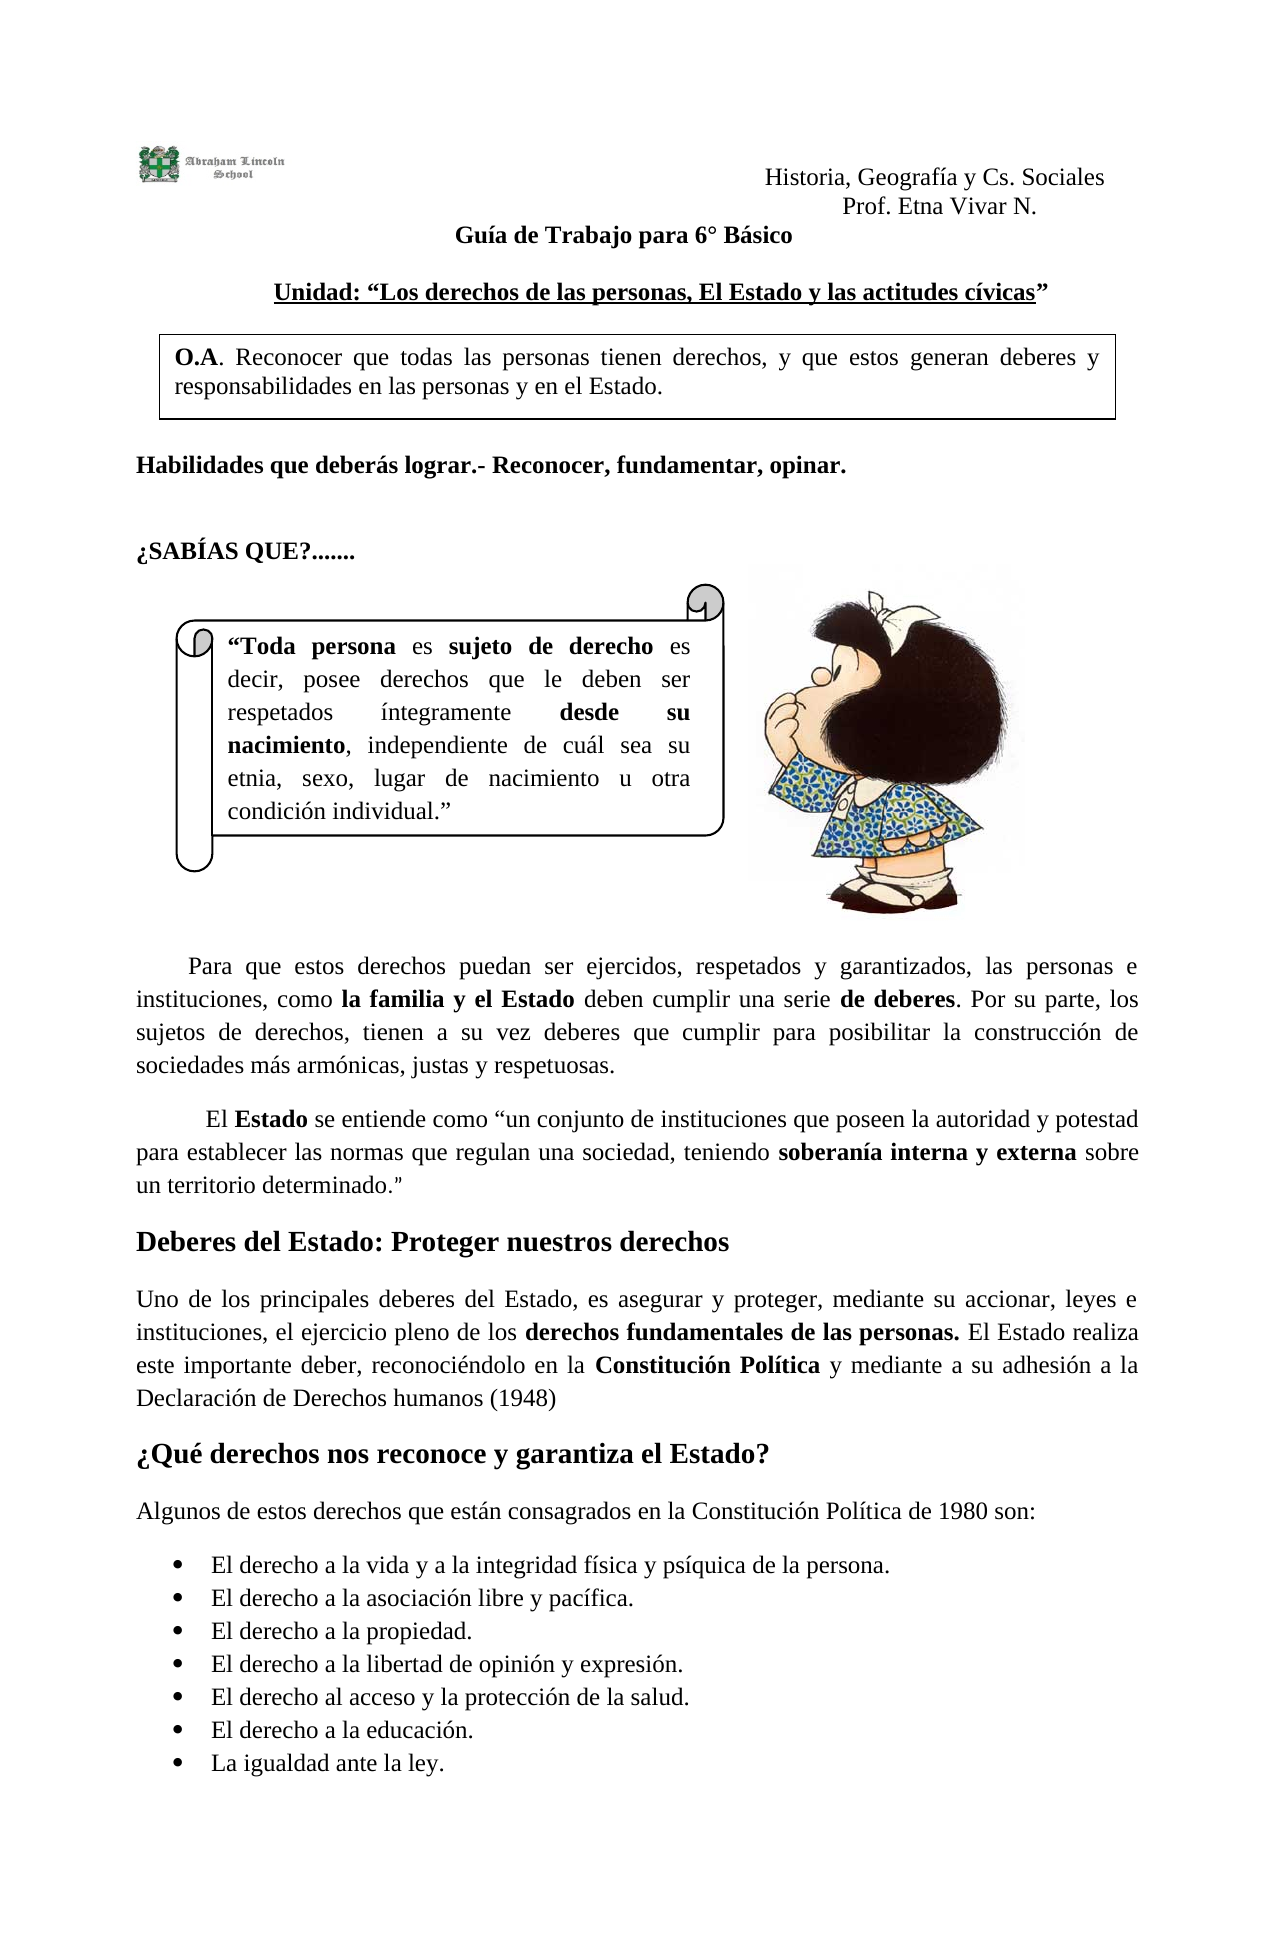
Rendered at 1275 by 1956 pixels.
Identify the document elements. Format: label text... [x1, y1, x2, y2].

list El derecho a la propiedad. [173, 1616, 1139, 1645]
text Deberes del Estado: Proteger nuestros derechos [136, 1224, 1139, 1258]
text Unidad: “Los derechos de las personas, El Estado y las actitudes cívicas” [136, 277, 1139, 306]
text Historia, Geografía y Cs. Sociales [136, 142, 1139, 191]
list El derecho al acceso y la protección de la salud. [173, 1682, 1139, 1711]
text ¿Qué derechos nos reconoce y garantiza el Estado? [136, 1437, 1139, 1470]
text Habilidades que deberás lograr.- Reconocer, fundamentar, opinar. [136, 450, 1139, 478]
list El derecho a la libertad de opinión y expresión. [173, 1649, 1139, 1678]
text Uno de los principales deberes del Estado, es asegurar y proteger, mediante su accionar, leyes e instituciones, el ejercicio pleno de los derechos fundamentales de las personas. El Estado realiza este importante deber, reconociéndolo en la Constitución Política y mediante a su adhesión a la Declaración de Derechos humanos (1948) [136, 1284, 1139, 1412]
text El Estado se entiende como “un conjunto de instituciones que poseen la autoridad y potestad para establecer las normas que regulan una sociedad, teniendo soberanía interna y externa sobre un territorio determinado.” [136, 1104, 1139, 1199]
list El derecho a la vida y a la integridad física y psíquica de la persona. [173, 1550, 1139, 1579]
picture [135, 141, 294, 186]
picture [748, 564, 1026, 923]
text Prof. Etna Vivar N. [136, 191, 1139, 220]
text ¿SABÍAS QUE?....... [136, 536, 1139, 565]
text Guía de Trabajo para 6° Básico [136, 220, 1139, 248]
text Para que estos derechos puedan ser ejercidos, respetados y garantizados, las personas e instituciones, como la familia y el Estado deben cumplir una serie de deberes. Por su parte, los sujetos de derechos, tienen a su vez deberes que cumplir para posibilitar la construcción de sociedades más armónicas, justas y respetuosas. [136, 951, 1139, 1079]
text Algunos de estos derechos que están consagrados en la Constitución Política de 1980 son: [136, 1496, 1139, 1525]
list El derecho a la educación. [173, 1715, 1139, 1744]
list La igualdad ante la ley. [173, 1748, 1139, 1777]
list El derecho a la asociación libre y pacífica. [173, 1583, 1139, 1612]
